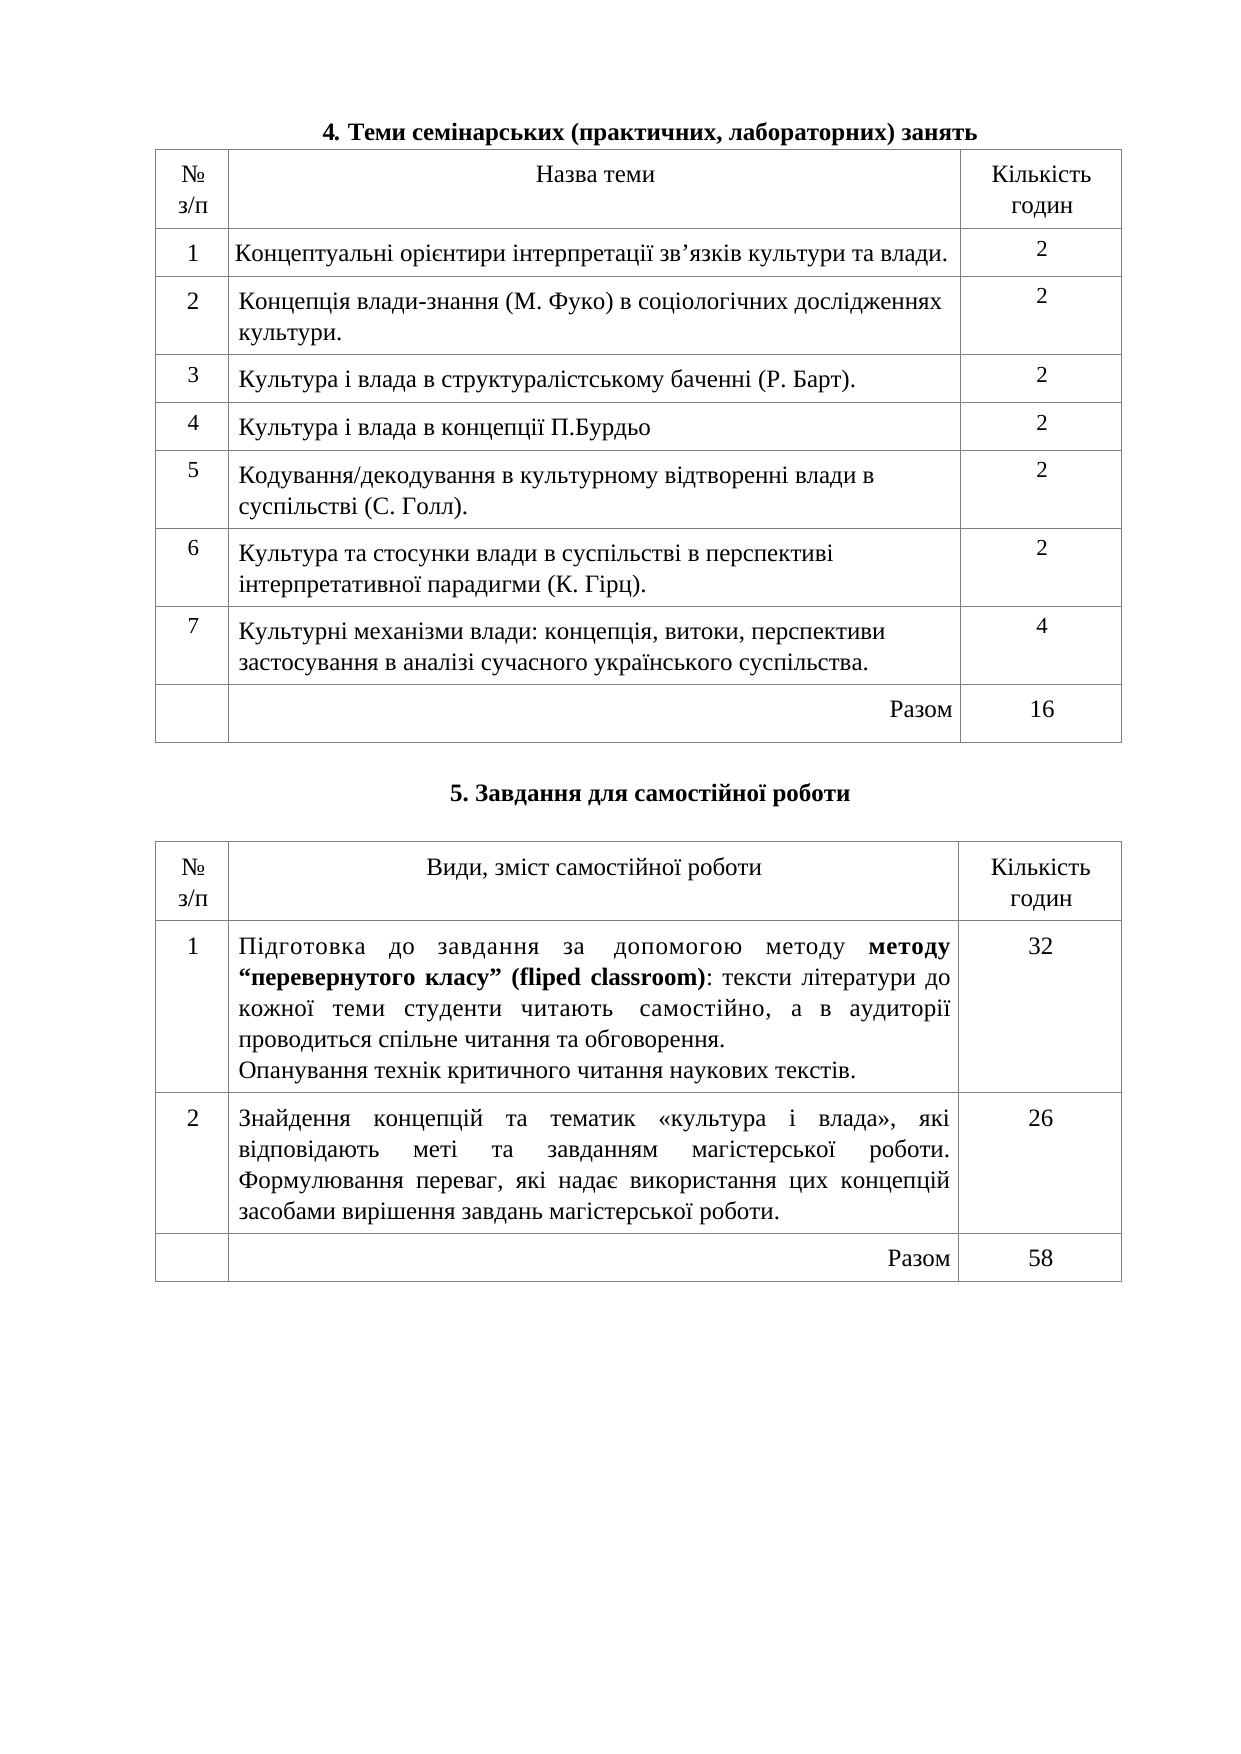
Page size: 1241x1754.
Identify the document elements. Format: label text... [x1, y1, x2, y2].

table_cell 16 [961, 685, 1121, 742]
table_cell 7 [156, 607, 228, 683]
table_cell Концепція влади-знання (М. Фуко) в соціологічних дослідженнях культури. [229, 277, 960, 354]
table_cell [156, 685, 228, 742]
table_cell Культурні механізми влади: концепція, витоки, перспективи застосування в аналізі сучасного українського суспільства. [229, 607, 960, 683]
table_cell 1 [156, 921, 228, 1092]
table_cell 6 [156, 529, 228, 606]
table_header Кількість годин [961, 150, 1121, 228]
table_cell Концептуальні орієнтири інтерпретації зв’язків культури та влади. [229, 229, 960, 276]
table_cell 2 [961, 529, 1121, 606]
table_cell 2 [961, 355, 1121, 402]
table_header Види, зміст самостійної роботи [229, 842, 958, 920]
table_cell 1 [156, 229, 228, 276]
table_cell 2 [961, 403, 1121, 449]
table_cell 2 [156, 277, 228, 354]
table_header № з/п [156, 150, 228, 228]
table_header Назва теми [229, 150, 960, 228]
table_cell Культура і влада в структуралістському баченні (Р. Барт). [229, 355, 960, 402]
table_cell 4 [961, 607, 1121, 683]
table_cell 4 [156, 403, 228, 449]
table_cell Кодування/декодування в культурному відтворенні влади в суспільстві (С. Голл). [229, 451, 960, 527]
table_cell 2 [156, 1093, 228, 1233]
table_cell Разом [229, 685, 960, 742]
table_cell 5 [156, 451, 228, 527]
table_cell 58 [959, 1234, 1121, 1281]
table_cell Підготовка до завдання за допомогою методу методу “перевернутого класу” (fliped classroom): тексти літератури до кожної теми студенти читають самостійно, а в аудиторії проводиться спільне читання та обговорення. Опанування технік критичного читання наукових текстів. [229, 921, 958, 1092]
list Завдання для самостійної роботи [450, 778, 1134, 807]
table_cell 26 [959, 1093, 1121, 1233]
table_cell Культура та стосунки влади в суспільстві в перспективі інтерпретативної парадигми (К. Гірц). [229, 529, 960, 606]
table_cell 2 [961, 229, 1121, 276]
table_cell 2 [961, 451, 1121, 527]
subtitle Теми семінарських (практичних, лабораторних) занять [322, 117, 1134, 145]
table_cell 32 [959, 921, 1121, 1092]
table_cell 3 [156, 355, 228, 402]
table_cell 2 [961, 277, 1121, 354]
table_cell Знайдення концепцій та тематик «культура і влада», які відповідають меті та завданням магістерської роботи. Формулювання переваг, які надає використання цих концепцій засобами вирішення завдань магістерської роботи. [229, 1093, 958, 1233]
table_header Кількість годин [959, 842, 1121, 920]
table_cell Культура і влада в концепції П.Бурдьо [229, 403, 960, 449]
table_cell Разом [229, 1234, 958, 1281]
table_header № з/п [156, 842, 228, 920]
table_cell [156, 1234, 228, 1281]
